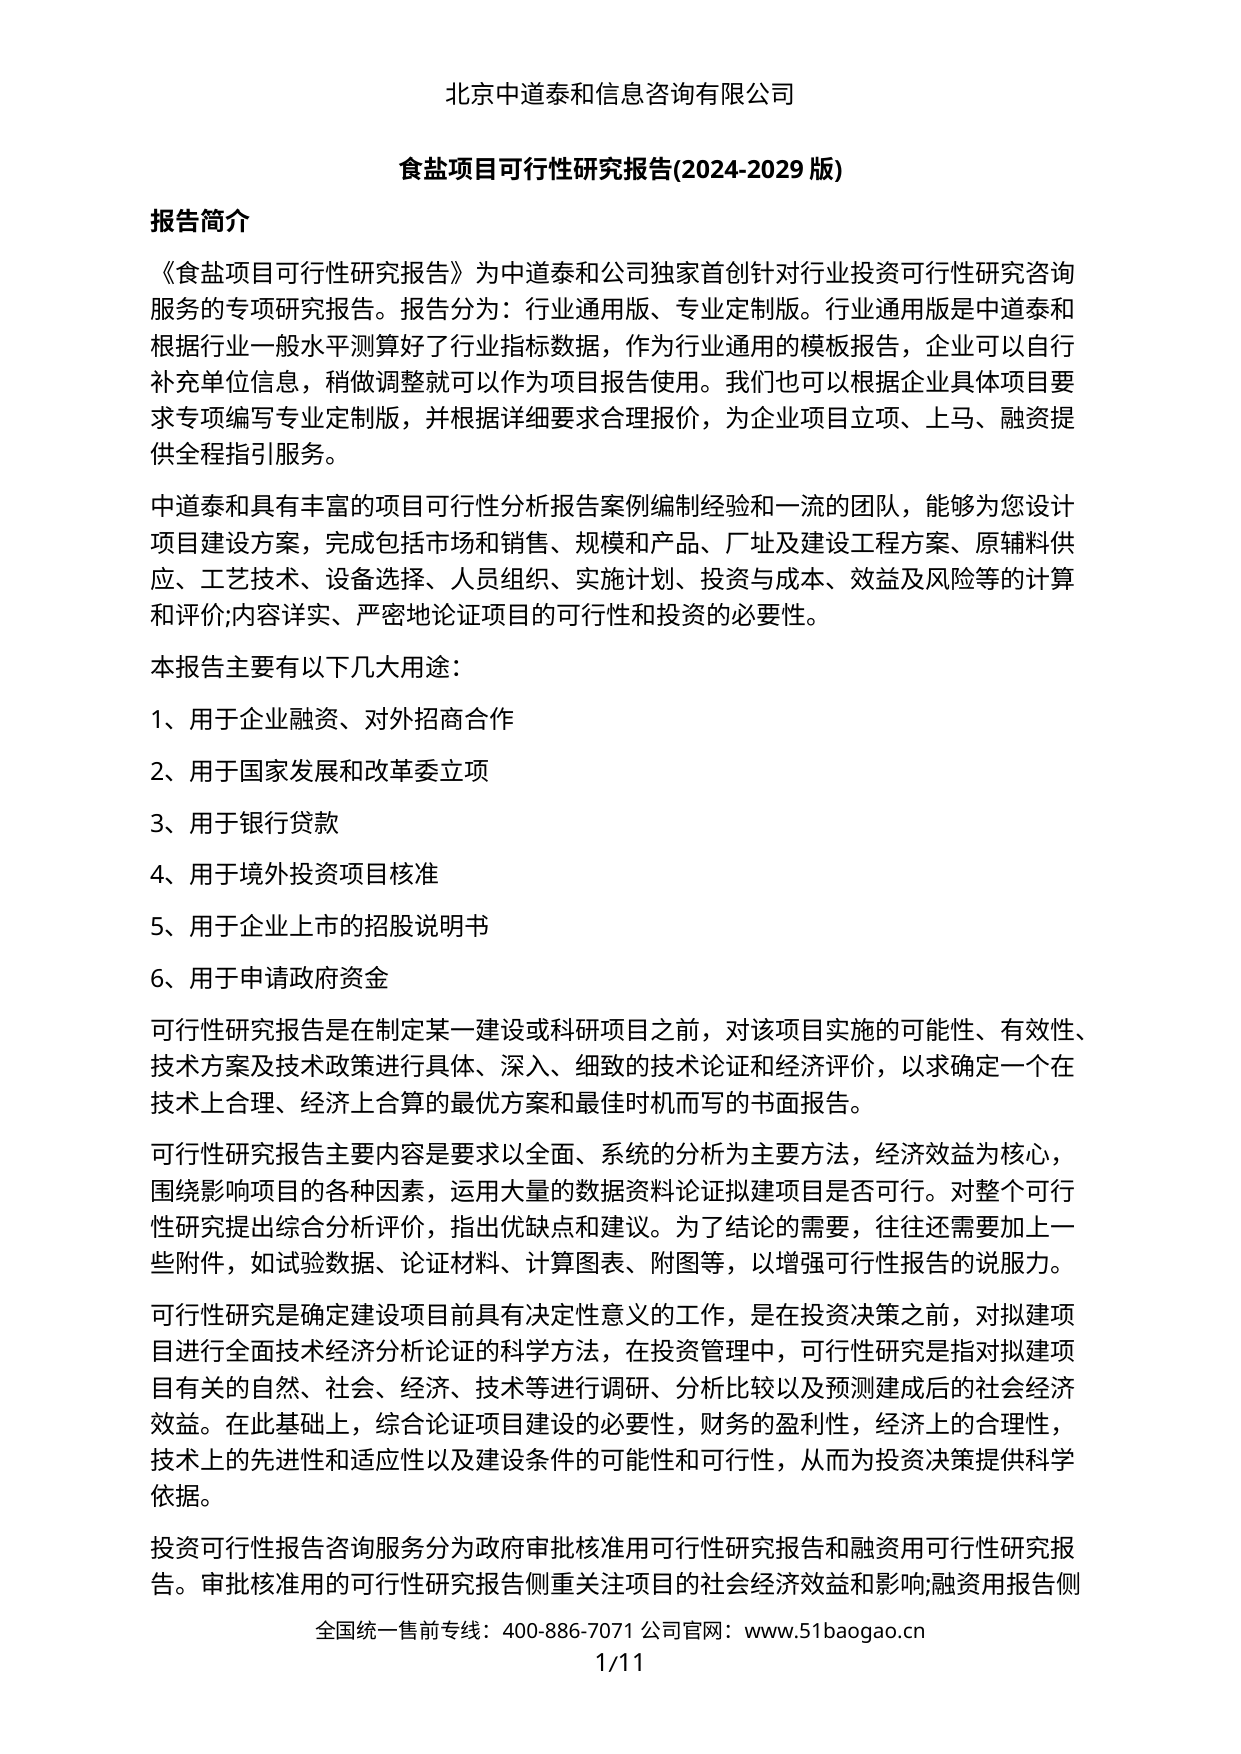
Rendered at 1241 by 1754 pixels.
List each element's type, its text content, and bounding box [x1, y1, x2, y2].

text 2、用于国家发展和改革委立项 [150, 751, 1090, 787]
text 1、用于企业融资、对外招商合作 [150, 699, 1090, 736]
text 食盐项目可行性研究报告(2024-2029版) [150, 150, 1090, 186]
text 可行性研究报告主要内容是要求以全面、系统的分析为主要方法，经济效益为核心，围绕影响项目的各种因素，运用大量的数据资料论证拟建项目是否可行。对整个可行性研究提出综合分析评价，指出优缺点和建议。为了结论的需要，往往还需要加上一些附件，如试验数据、论证材料、计算图表、附图等，以增强可行性报告的说服力。 [150, 1135, 1090, 1280]
text 4、用于境外投资项目核准 [150, 855, 1090, 891]
text 6、用于申请政府资金 [150, 959, 1090, 995]
text 报告简介 [150, 202, 1090, 238]
text 5、用于企业上市的招股说明书 [150, 907, 1090, 943]
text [150, 1529, 1090, 1601]
text 本报告主要有以下几大用途： [150, 647, 1090, 684]
text 3、用于银行贷款 [150, 803, 1090, 839]
text 可行性研究是确定建设项目前具有决定性意义的工作，是在投资决策之前，对拟建项目进行全面技术经济分析论证的科学方法，在投资管理中，可行性研究是指对拟建项目有关的自然、社会、经济、技术等进行调研、分析比较以及预测建成后的社会经济效益。在此基础上，综合论证项目建设的必要性，财务的盈利性，经济上的合理性，技术上的先进性和适应性以及建设条件的可能性和可行性，从而为投资决策提供科学依据。 [150, 1296, 1090, 1513]
text 《食盐项目可行性研究报告》为中道泰和公司独家首创针对行业投资可行性研究咨询服务的专项研究报告。报告分为：行业通用版、专业定制版。行业通用版是中道泰和根据行业一般水平测算好了行业指标数据，作为行业通用的模板报告，企业可以自行补充单位信息，稍做调整就可以作为项目报告使用。我们也可以根据企业具体项目要求专项编写专业定制版，并根据详细要求合理报价，为企业项目立项、上马、融资提供全程指引服务。 [150, 254, 1090, 471]
text 中道泰和具有丰富的项目可行性分析报告案例编制经验和一流的团队，能够为您设计项目建设方案，完成包括市场和销售、规模和产品、厂址及建设工程方案、原辅料供应、工艺技术、设备选择、人员组织、实施计划、投资与成本、效益及风险等的计算和评价;内容详实、严密地论证项目的可行性和投资的必要性。 [150, 487, 1090, 632]
text 可行性研究报告是在制定某一建设或科研项目之前，对该项目实施的可能性、有效性、技术方案及技术政策进行具体、深入、细致的技术论证和经济评价，以求确定一个在技术上合理、经济上合算的最优方案和最佳时机而写的书面报告。 [150, 1011, 1090, 1119]
